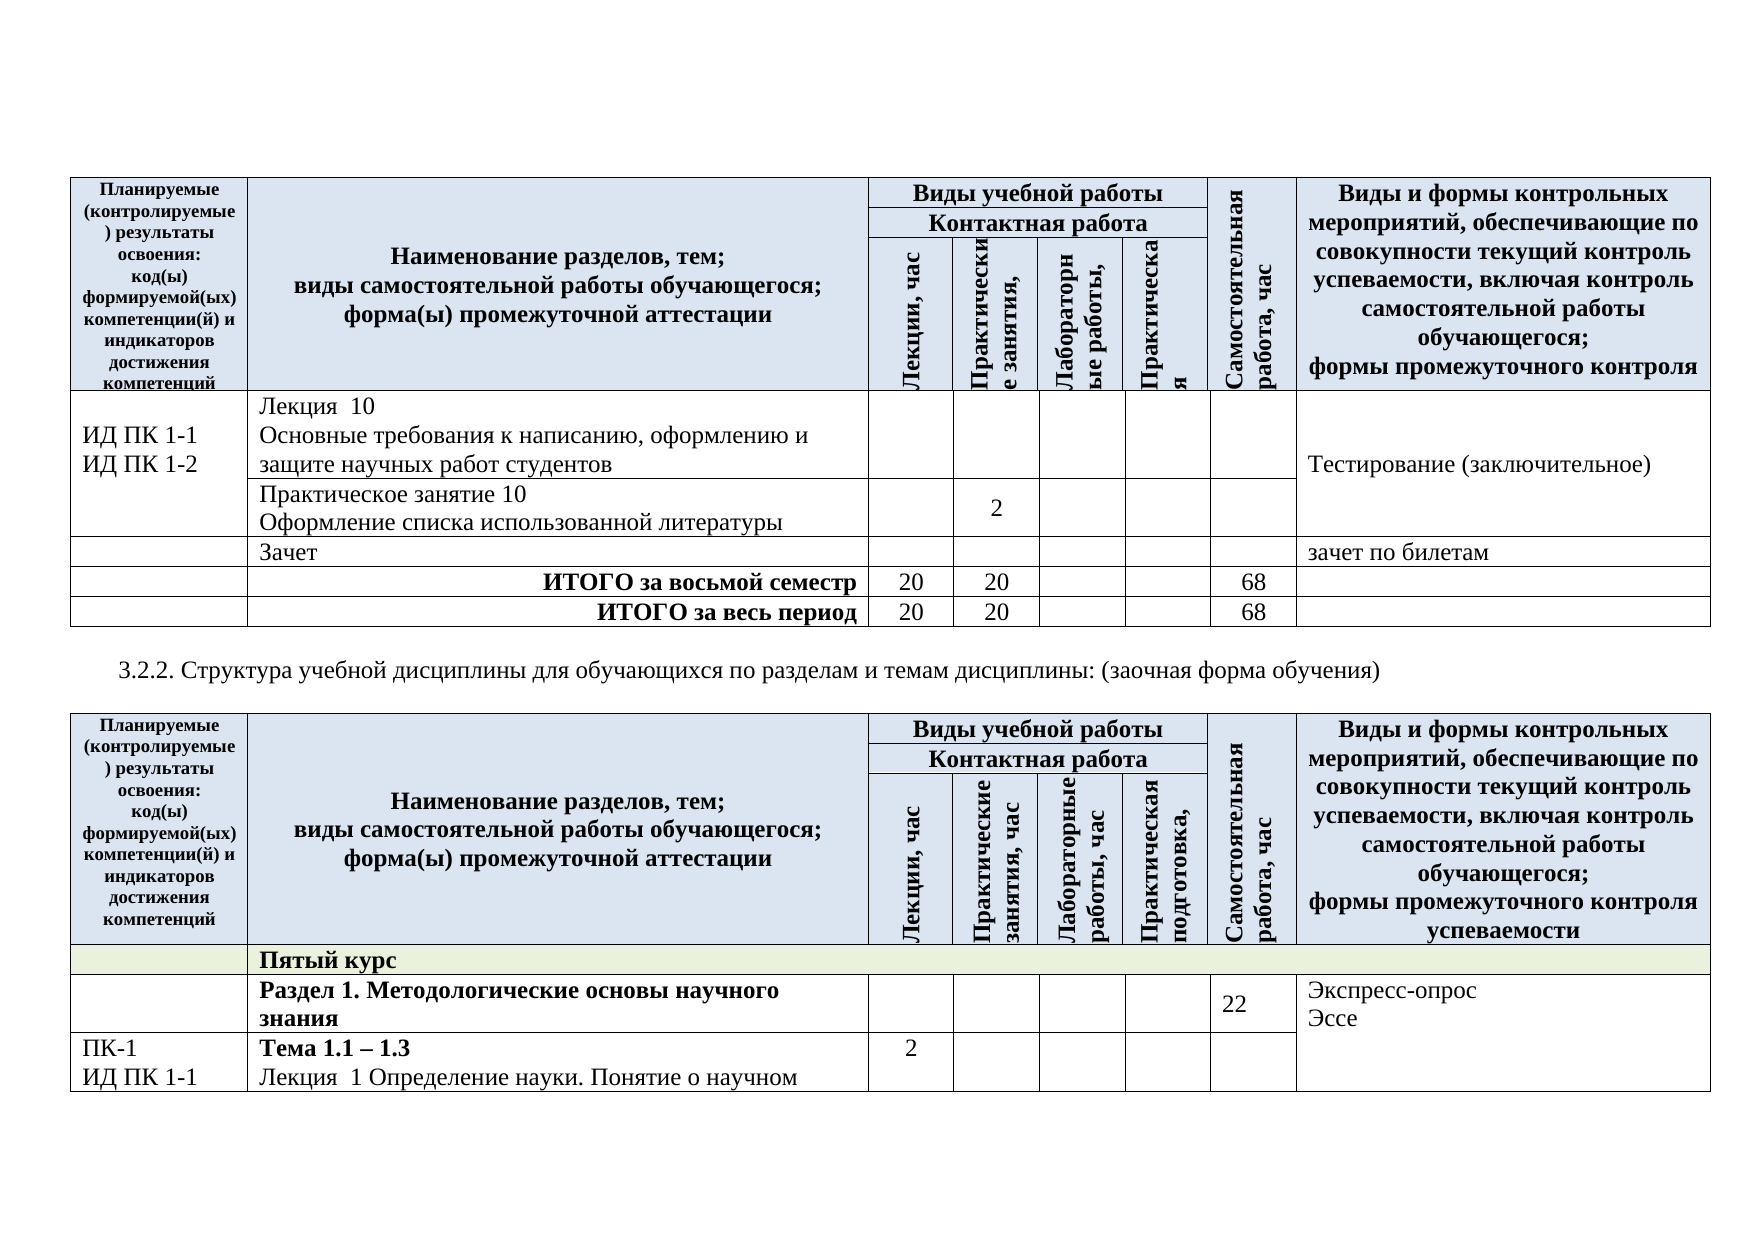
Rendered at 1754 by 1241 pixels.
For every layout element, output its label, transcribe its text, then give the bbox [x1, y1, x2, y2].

list 3.2.2. Структура учебной дисциплины для обучающихся по разделам и темам дисциплины: (заочная форма обучения) [118, 655, 1665, 684]
table_cell [869, 537, 953, 566]
table_cell ИТОГО за восьмой семестр [248, 567, 868, 596]
table_cell Практическая подготовка, час [1123, 774, 1207, 944]
table_cell 22 [1211, 975, 1296, 1032]
table_cell 20 [869, 597, 953, 626]
table_cell 2 [954, 479, 1039, 536]
table_header Наименование разделов, тем; виды самостоятельной работы обучающегося; форма(ы) промежуточной аттестации [248, 178, 868, 390]
table_cell [1040, 537, 1125, 566]
table_cell Пятый курс [248, 945, 1710, 974]
table_cell Раздел 1. Методологические основы научного знания [248, 975, 868, 1032]
table_cell Контактная работа [869, 744, 1207, 772]
table_cell Контактная работа [869, 208, 1207, 237]
table_cell Тема 1.1 – 1.3 Лекция 1 Определение науки. Понятие о научном знании. Методы научного познания. Научное исследование и его этапы [248, 1033, 868, 1091]
table_cell [1040, 975, 1125, 1032]
table_cell Лекции, час [869, 238, 952, 390]
table_cell Лабораторные работы, час [1038, 238, 1122, 390]
table_cell 20 [869, 567, 953, 596]
table_cell [1040, 597, 1125, 626]
table_cell 68 [1211, 597, 1296, 626]
table_cell [71, 597, 247, 626]
table_cell Экспресс-опрос Тестирование (заключительное) [1297, 391, 1710, 536]
table_cell [1126, 1033, 1210, 1091]
table_cell ПК-1 ИД ПК 1-1 ИД ПК 1-2 [71, 1033, 247, 1091]
table_cell Зачет [248, 537, 868, 566]
table_cell 20 [954, 597, 1039, 626]
table_cell [71, 945, 247, 974]
table_cell 20 [954, 567, 1039, 596]
table_cell зачет по билетам [1297, 537, 1710, 566]
table_cell [1126, 567, 1210, 596]
table_cell ИТОГО за весь период [248, 597, 868, 626]
table_cell [869, 479, 953, 536]
table_cell [1211, 391, 1296, 478]
table_header Самостоятельная работа, час [1208, 714, 1296, 944]
table_cell 2 [869, 1033, 953, 1091]
table_cell Лекции, час [869, 774, 952, 944]
table_cell Практическая подготовка, час [1123, 238, 1207, 390]
table_header Самостоятельная работа, час [1208, 178, 1296, 390]
table_cell [1211, 1033, 1296, 1091]
table_cell [1126, 597, 1210, 626]
table_cell [71, 975, 247, 1032]
table_cell [1040, 391, 1125, 478]
table_cell [954, 1033, 1039, 1091]
table_cell Тема 4.2 Лекция 10 Основные требования к написанию, оформлению и защите научных работ студентов [248, 391, 868, 478]
table_cell [1126, 975, 1210, 1032]
table_cell 68 [1211, 567, 1296, 596]
table_cell [1040, 479, 1125, 536]
table_cell [1126, 537, 1210, 566]
table_cell [1126, 391, 1210, 478]
table_cell [1040, 1033, 1125, 1091]
table_cell ПК-1 ИД ПК 1-1 ИД ПК 1-2 [71, 391, 247, 536]
table_cell [1211, 537, 1296, 566]
table_cell [954, 537, 1039, 566]
table_header Планируемые (контролируемые) результаты освоения: код(ы) формируемой(ых) компетенции(й) и индикаторов достижения компетенций [71, 714, 247, 944]
table_cell 2 [869, 391, 953, 478]
table_header Наименование разделов, тем; виды самостоятельной работы обучающегося; форма(ы) промежуточной аттестации [248, 714, 868, 944]
table_cell Экспресс-опрос Эссе [1297, 975, 1710, 1091]
table_cell [869, 975, 953, 1032]
table_cell [954, 391, 1039, 478]
table_cell [1211, 479, 1296, 536]
table_header Планируемые (контролируемые) результаты освоения: код(ы) формируемой(ых) компетенции(й) и индикаторов достижения компетенций [71, 178, 247, 390]
table_cell [1040, 567, 1125, 596]
table_cell Практические занятия, час [953, 238, 1037, 390]
table_cell [71, 567, 247, 596]
table_cell [1297, 597, 1710, 626]
table_cell [1297, 567, 1710, 596]
table_cell Лабораторные работы, час [1038, 774, 1122, 944]
table_header Виды учебной работы [869, 714, 1207, 743]
table_cell [71, 537, 247, 566]
table_cell Практическое занятие 10 Оформление списка использованной литературы [248, 479, 868, 536]
table_cell [1126, 479, 1210, 536]
table_cell Практические занятия, час [953, 774, 1037, 944]
table_cell [954, 975, 1039, 1032]
table_header Виды учебной работы [869, 178, 1207, 207]
